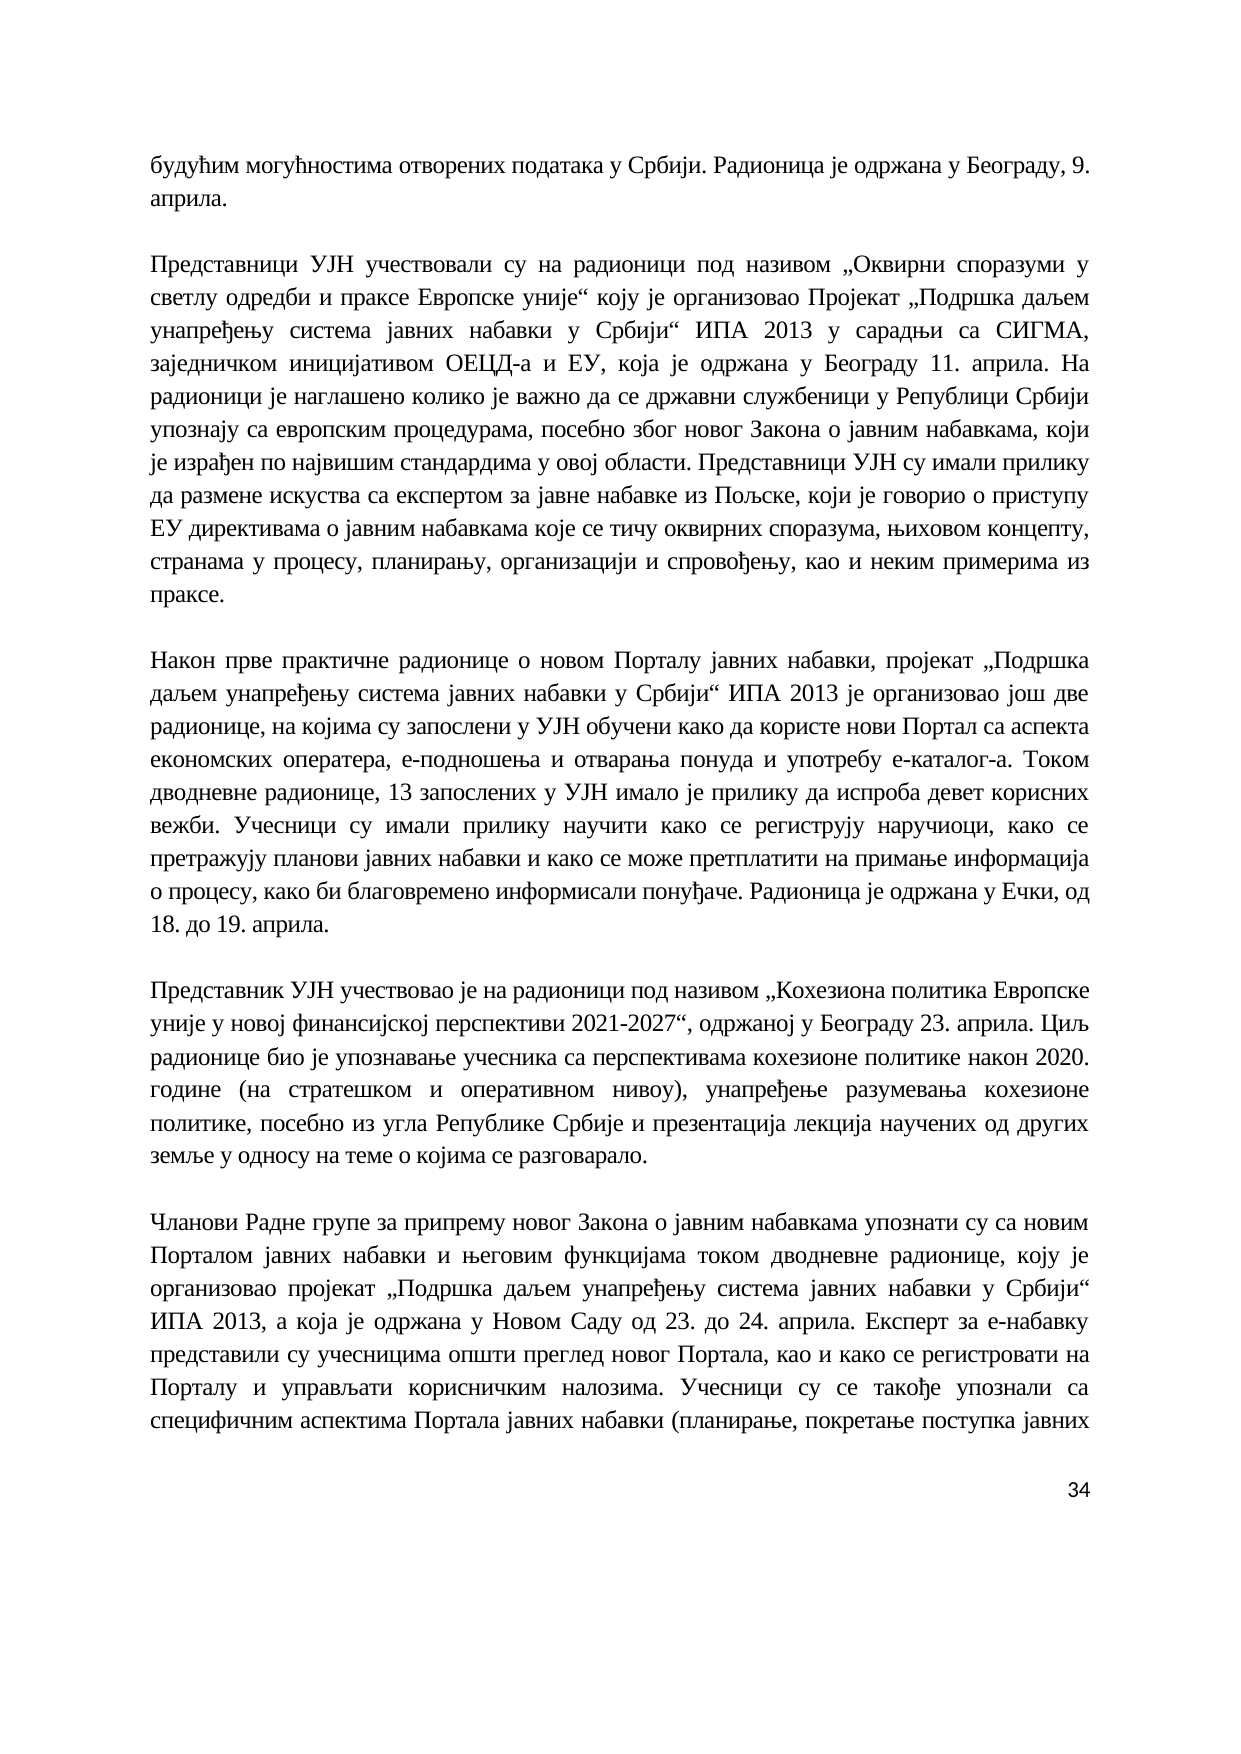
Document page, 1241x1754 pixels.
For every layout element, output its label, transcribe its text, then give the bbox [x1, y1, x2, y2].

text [150, 1207, 1090, 1433]
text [150, 150, 1090, 212]
text Представници УЈН учествовали су на радионици под називом „Оквирни споразуми у светлу одредби и праксе Европске уније“ коју је организовао Пројекат „Подршка даљем унапређењу система јавних набавки у Србији“ ИПА 2013 у сарадњи са СИГМА, заједничком иницијативом ОЕЦД-а и ЕУ, која је одржана у Београду 11. априла. На радионици је наглашено колико је важно да се државни службеници у Републици Србији упознају са европским процедурама, посебно због новог Закона о јавним набавкама, који је израђен по највишим стандардима у овој области. Представници УЈН су имали прилику да размене искуства са експертом за јавне набавке из Пољске, који је говорио о приступу ЕУ директивама о јавним набавкама које се тичу оквирних споразума, њиховом концепту, странама у процесу, планирању, организацији и спровођењу, као и неким примерима из праксе. [150, 249, 1090, 608]
text Представник УЈН учествовао је на радионици под називом „Кохезиона политика Европске уније у новој финансијској перспективи 2021-2027“, одржаној у Београду 23. априла. Циљ радионице био је упознавање учесника са перспективама кохезионе политике након 2020. године (на стратешком и оперативном нивоу), унапређење разумевања кохезионе политике, посебно из угла Републике Србије и презентација лекција научених од других земље у односу на теме о којима се разговарало. [150, 976, 1090, 1169]
text Након прве практичне радионице о новом Порталу јавних набавки, пројекат „Подршка даљем унапређењу система јавних набавки у Србији“ ИПА 2013 је организовао још две радионице, на којима су запослени у УЈН обучени како да користе нови Портал са аспекта економских оператера, е-подношења и отварања понуда и употребу е-каталог-а. Током дводневне радионице, 13 запослених у УЈН имало је прилику да испроба девет корисних вежби. Учесници су имали прилику научити како се региструју наручиоци, како се претражују планови јавних набавки и како се може претплатити на примање информација о процесу, како би благовремено информисали понуђаче. Радионица је одржана у Ечки, од 18. до 19. априла. [150, 645, 1090, 938]
